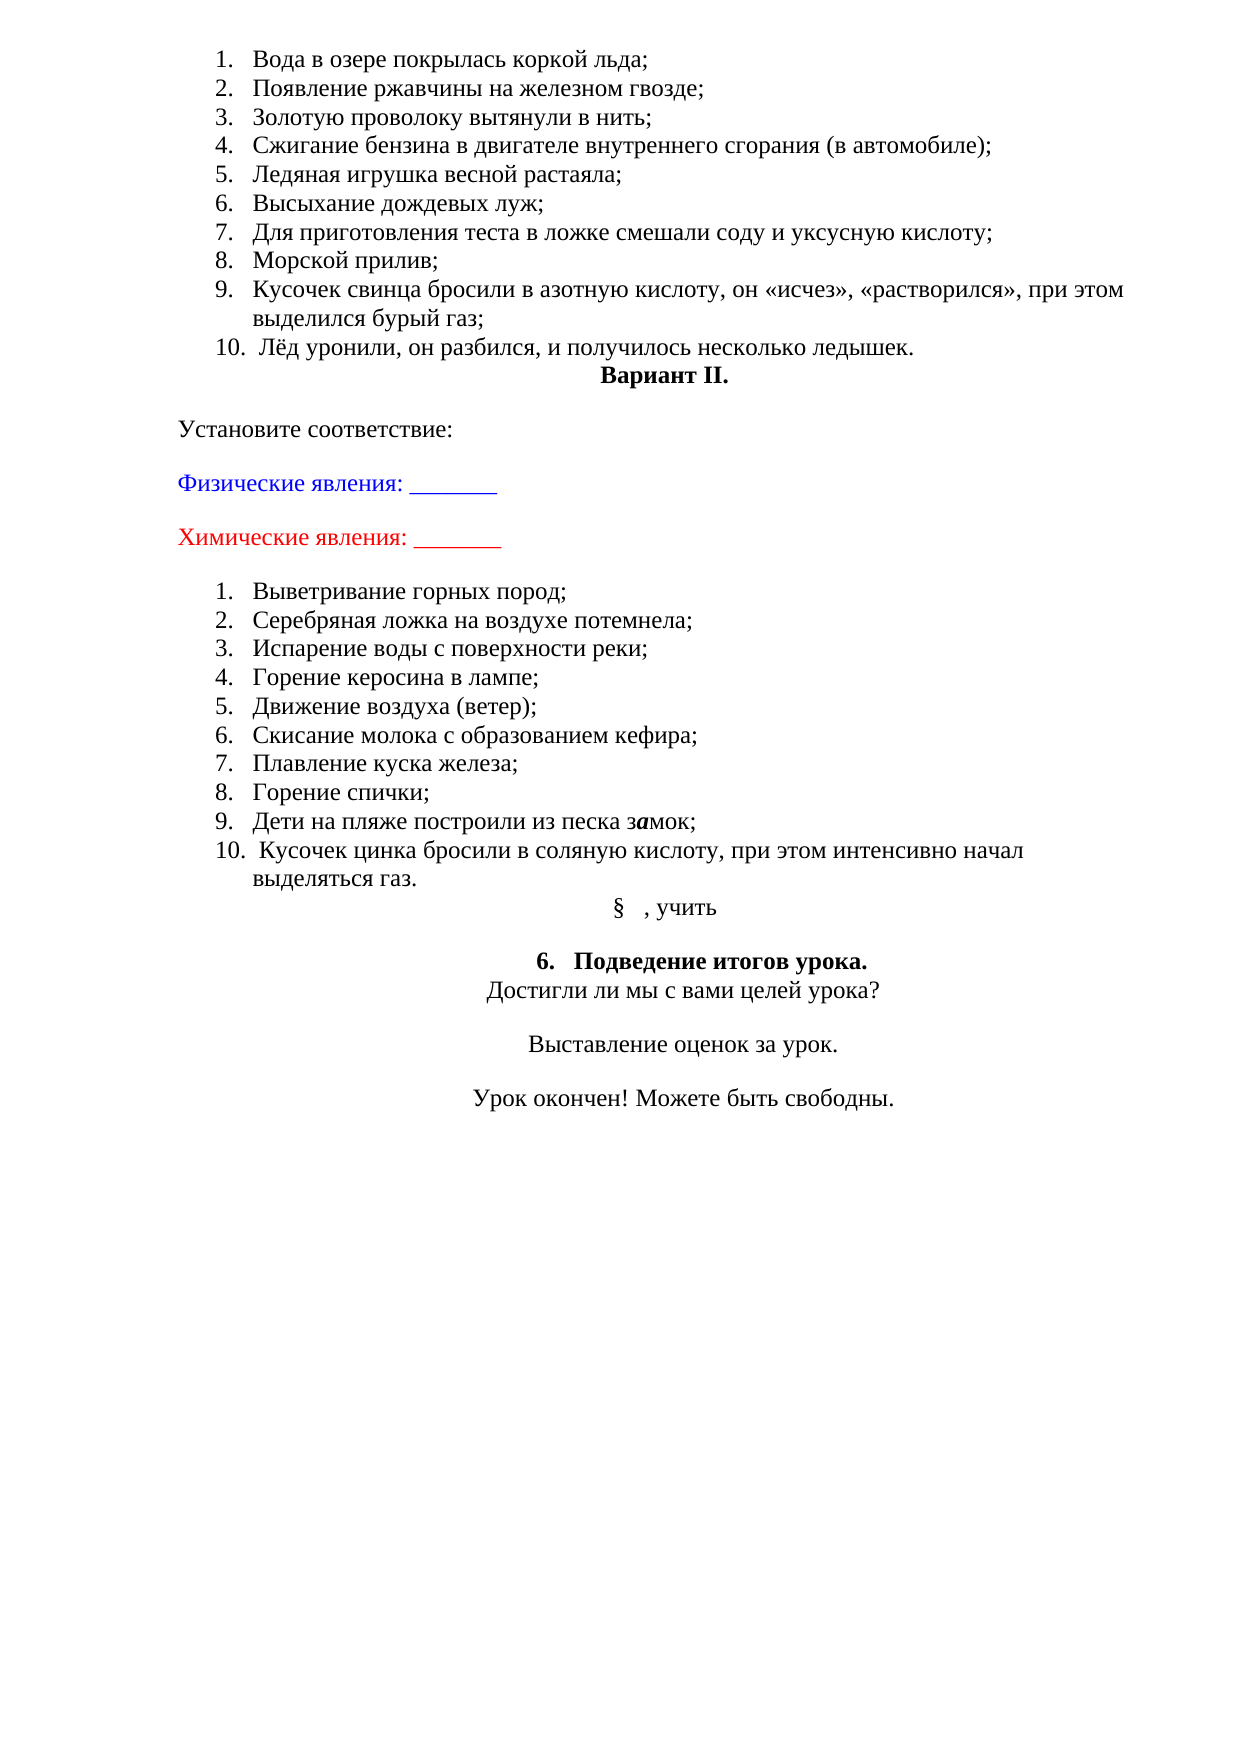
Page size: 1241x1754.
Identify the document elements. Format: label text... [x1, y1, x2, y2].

list Движение воздуха (ветер); [215, 691, 1152, 720]
list Серебряная ложка на воздухе потемнела; [215, 605, 1152, 633]
list Кусочек свинца бросили в азотную кислоту, он «исчез», «растворился», при этом выделился бурый газ; [215, 274, 1152, 332]
list Дети на пляже построили из песка замок; [215, 806, 1152, 835]
list Испарение воды с поверхности реки; [215, 633, 1152, 662]
list Сжигание бензина в двигателе внутреннего сгорания (в автомобиле); [215, 131, 1152, 159]
text § , учить [177, 892, 1152, 921]
text Физические явления: _______ [177, 468, 1152, 497]
list Скисание молока с образованием кефира; [215, 720, 1152, 748]
text Достигли ли мы с вами целей урока? [177, 975, 1152, 1004]
list Вода в озере покрылась коркой льда; [215, 44, 1152, 73]
text Урок окончен! Можете быть свободны. [177, 1083, 1152, 1111]
list Горение керосина в лампе; [215, 662, 1152, 691]
list Золотую проволоку вытянули в нить; [215, 102, 1152, 131]
list Появление ржавчины на железном гвозде; [215, 73, 1152, 102]
list Для приготовления теста в ложке смешали соду и уксусную кислоту; [215, 217, 1152, 246]
list Лёд уронили, он разбился, и получилось несколько ледышек. [215, 332, 1152, 361]
text Выставление оценок за урок. [177, 1029, 1152, 1057]
list Морской прилив; [215, 246, 1152, 274]
list Ледяная игрушка весной растаяла; [215, 159, 1152, 188]
list Подведение итогов урока. [252, 946, 1152, 975]
text Химические явления: _______ [177, 522, 1152, 551]
text Вариант II. [177, 361, 1152, 389]
list Плавление куска железа; [215, 748, 1152, 777]
list Выветривание горных пород; [215, 576, 1152, 605]
list Горение спички; [215, 777, 1152, 806]
text Установите соответствие: [177, 414, 1152, 443]
list Высыхание дождевых луж; [215, 188, 1152, 217]
list Кусочек цинка бросили в соляную кислоту, при этом интенсивно начал выделяться газ. [215, 835, 1152, 892]
